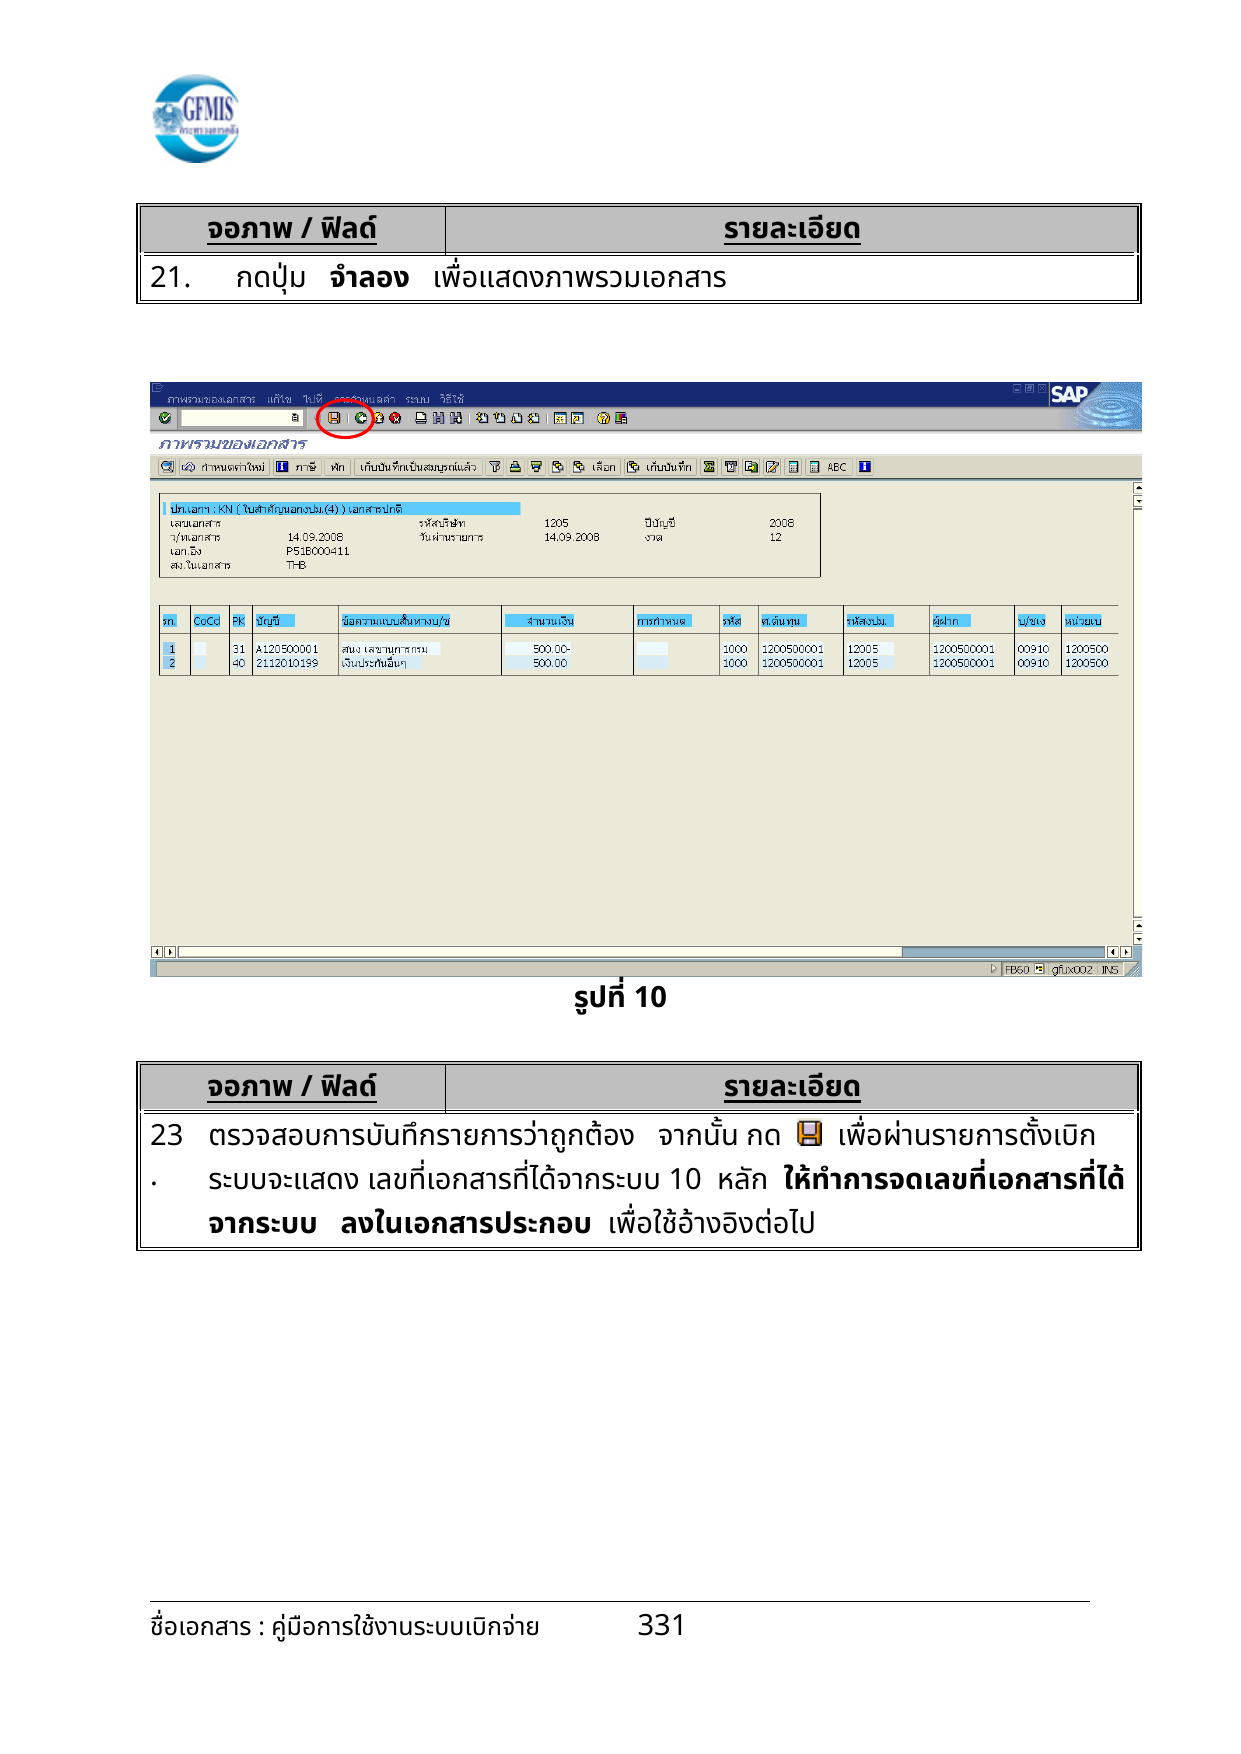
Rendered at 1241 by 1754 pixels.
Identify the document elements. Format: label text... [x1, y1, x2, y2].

picture [797, 1118, 822, 1146]
picture [150, 73, 248, 163]
table_header จอภาพ / ฟิลด์ [141, 207, 445, 252]
table_header จอภาพ / ฟิลด์ [141, 1065, 445, 1109]
table_cell 23. [139, 1110, 197, 1247]
table_cell กดปุ่ม จำลอง เพื่อแสดงภาพรวมเอกสาร [209, 252, 1139, 300]
text รูปที่ 10 [150, 977, 1090, 1021]
picture [150, 382, 1143, 977]
table_header รายละเอียด [446, 207, 1137, 252]
table_cell ตรวจสอบการบันทึกรายการว่าถูกต้อง จากนั้น กด เพื่อผ่านรายการตั้งเบิก ระบบจะแสดง เลขที่เอกสารที่ได้จากระบบ 10 หลัก ให้ทำการจดเลขที่เอกสารที่ได้จากระบบ ลงในเอกสารประกอบ เพื่อใช้อ้างอิงต่อไป [197, 1110, 1139, 1247]
table_header รายละเอียด [446, 1065, 1137, 1109]
table_cell [139, 252, 209, 300]
